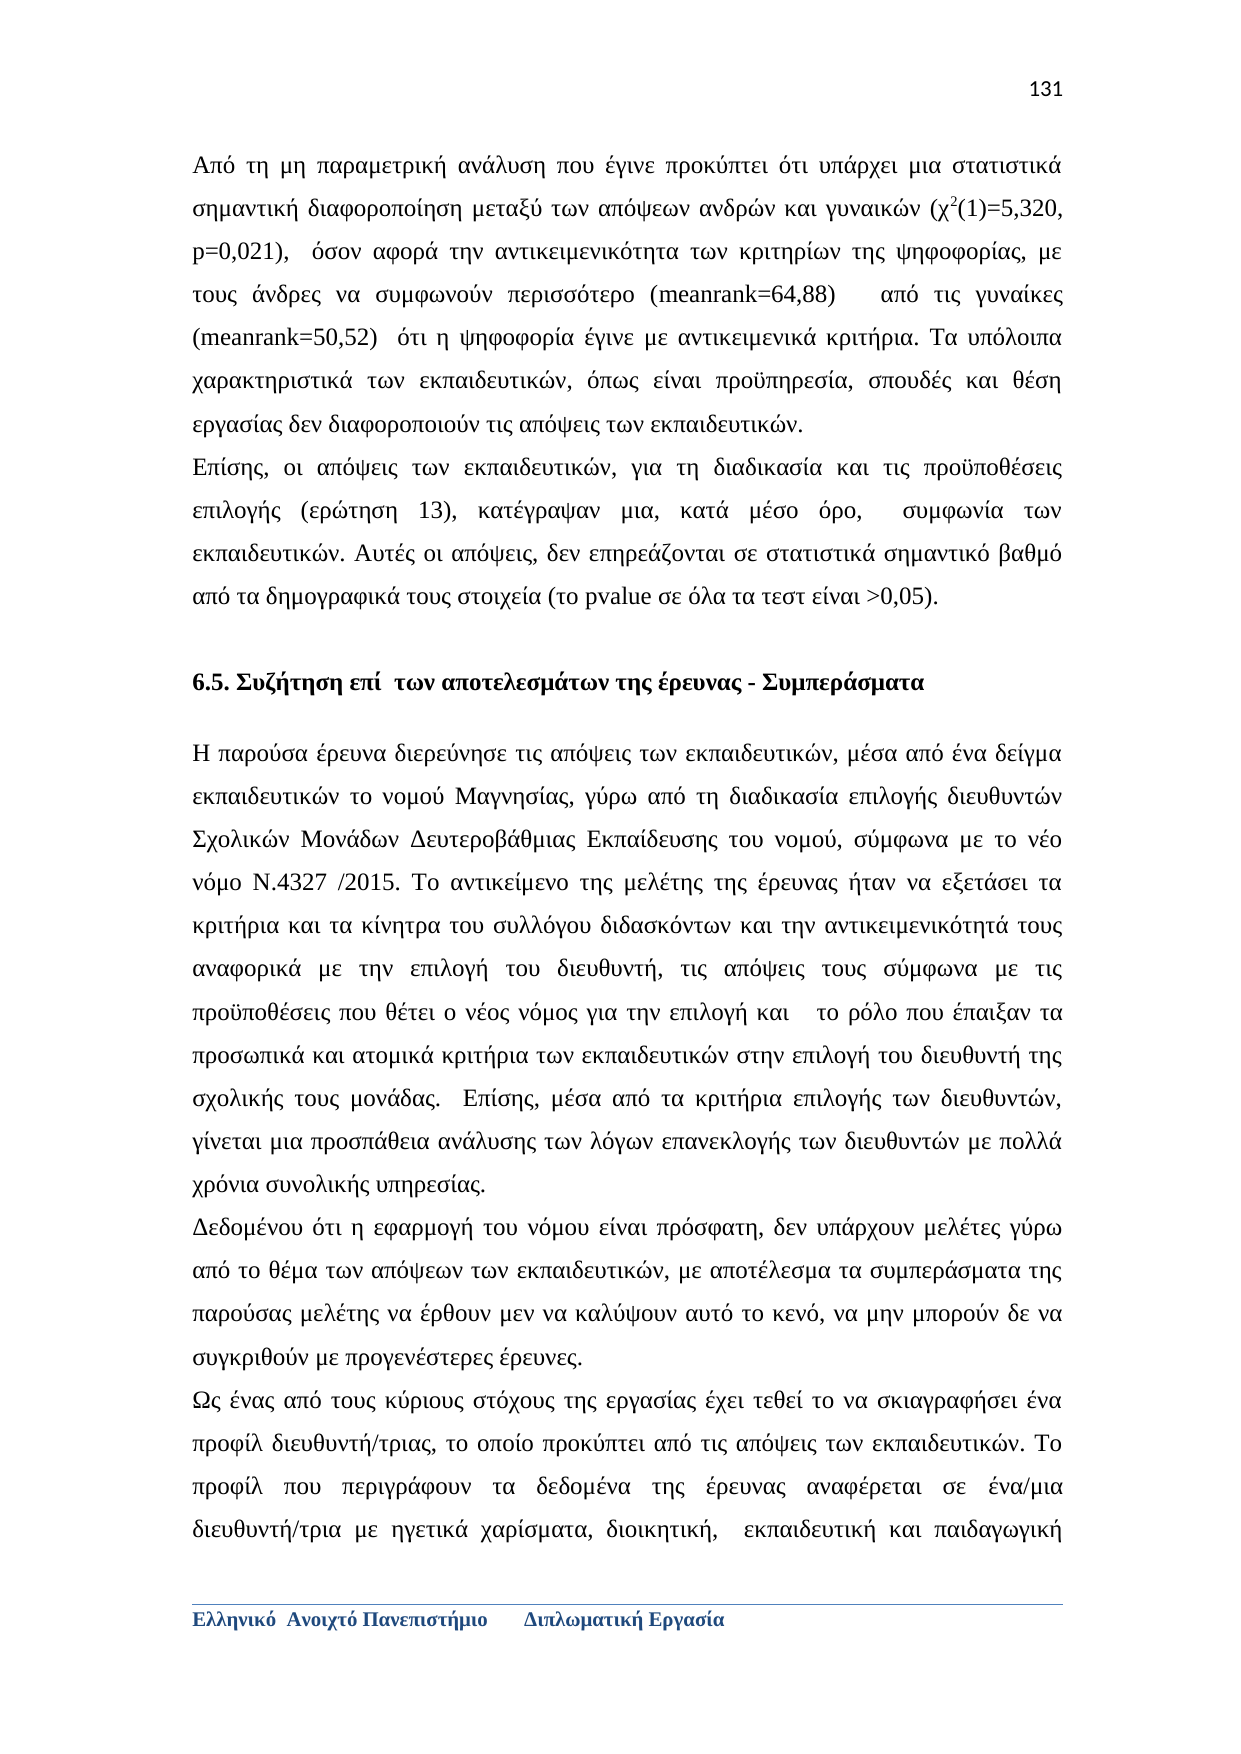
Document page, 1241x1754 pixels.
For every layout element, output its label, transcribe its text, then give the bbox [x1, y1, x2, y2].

text Από τη μη παραμετρική ανάλυση που έγινε προκύπτει ότι υπάρχει μια στατιστικά σημαντική διαφοροποίηση μεταξύ των απόψεων ανδρών και γυναικών (χ2(1)=5,320, p=0,021), όσον αφορά την αντικειμενικότητα των κριτηρίων της ψηφοφορίας, με τους άνδρες να συμφωνούν περισσότερο (meanrank=64,88) από τις γυναίκες (meanrank=50,52) ότι η ψηφοφορία έγινε με αντικειμενικά κριτήρια. Τα υπόλοιπα χαρακτηριστικά των εκπαιδευτικών, όπως είναι προϋπηρεσία, σπουδές και θέση εργασίας δεν διαφοροποιούν τις απόψεις των εκπαιδευτικών. [192, 150, 1063, 437]
text Επίσης, οι απόψεις των εκπαιδευτικών, για τη διαδικασία και τις προϋποθέσεις επιλογής (ερώτηση 13), κατέγραψαν μια, κατά μέσο όρο, συμφωνία των εκπαιδευτικών. Αυτές οι απόψεις, δεν επηρεάζονται σε στατιστικά σημαντικό βαθμό από τα δημογραφικά τους στοιχεία (το pvalue σε όλα τα τεστ είναι >0,05). [192, 452, 1063, 610]
text 6.5. Συζήτηση επί των αποτελεσμάτων της έρευνας - Συμπεράσματα [192, 667, 1063, 696]
text Η παρούσα έρευνα διερεύνησε τις απόψεις των εκπαιδευτικών, μέσα από ένα δείγμα εκπαιδευτικών το νομού Μαγνησίας, γύρω από τη διαδικασία επιλογής διευθυντών Σχολικών Μονάδων Δευτεροβάθμιας Εκπαίδευσης του νομού, σύμφωνα με το νέο νόμο Ν.4327 /2015. Το αντικείμενο της μελέτης της έρευνας ήταν να εξετάσει τα κριτήρια και τα κίνητρα του συλλόγου διδασκόντων και την αντικειμενικότητά τους αναφορικά με την επιλογή του διευθυντή, τις απόψεις τους σύμφωνα με τις προϋποθέσεις που θέτει ο νέος νόμος για την επιλογή και το ρόλο που έπαιξαν τα προσωπικά και ατομικά κριτήρια των εκπαιδευτικών στην επιλογή του διευθυντή της σχολικής τους μονάδας. Επίσης, μέσα από τα κριτήρια επιλογής των διευθυντών, γίνεται μια προσπάθεια ανάλυσης των λόγων επανεκλογής των διευθυντών με πολλά χρόνια συνολικής υπηρεσίας. [192, 738, 1063, 1198]
text Δεδομένου ότι η εφαρμογή του νόμου είναι πρόσφατη, δεν υπάρχουν μελέτες γύρω από το θέμα των απόψεων των εκπαιδευτικών, με αποτέλεσμα τα συμπεράσματα της παρούσας μελέτης να έρθουν μεν να καλύψουν αυτό το κενό, να μην μπορούν δε να συγκριθούν με προγενέστερες έρευνες. [192, 1212, 1063, 1370]
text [192, 1385, 1063, 1543]
